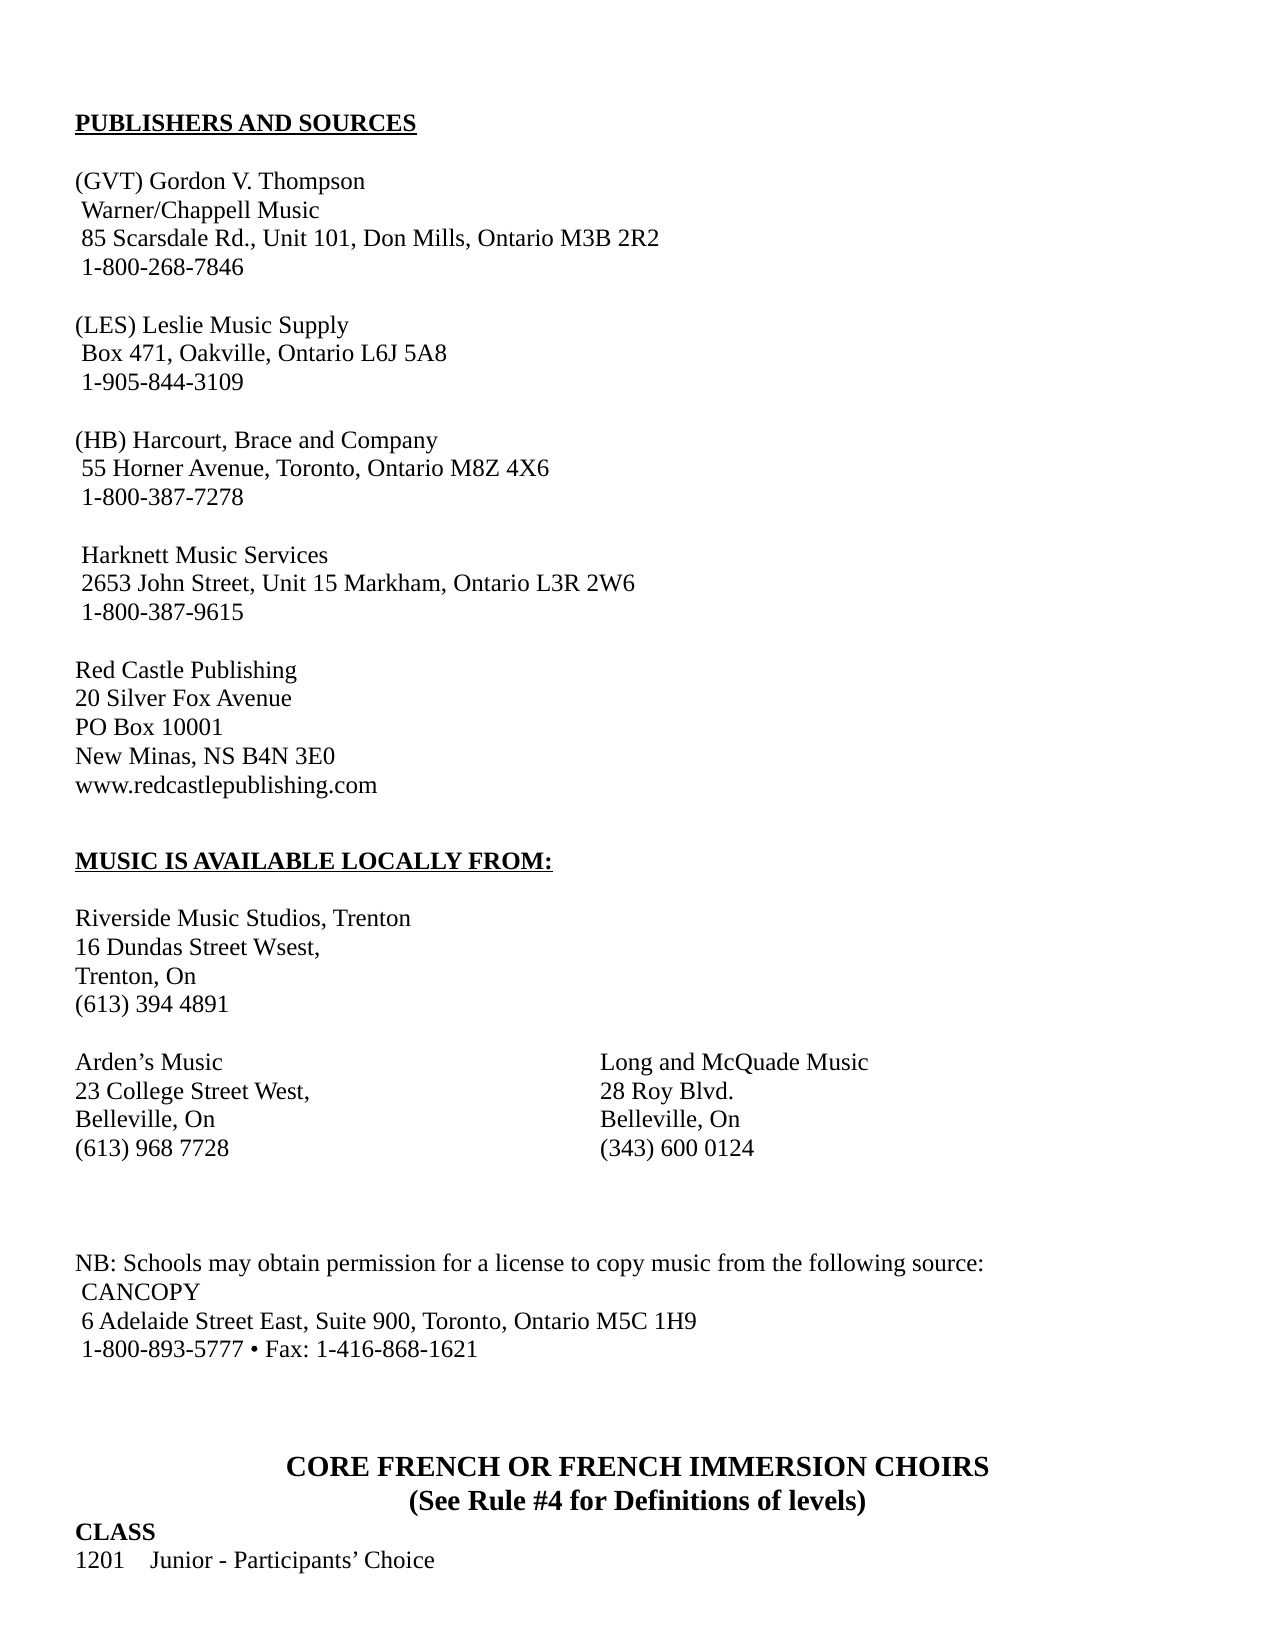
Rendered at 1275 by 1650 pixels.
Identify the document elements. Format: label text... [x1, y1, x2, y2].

text Belleville, On Belleville, On [75, 1104, 1200, 1133]
text Riverside Music Studios, Trenton [75, 903, 1200, 932]
text (613) 968 7728 (343) 600 0124 [75, 1133, 1200, 1162]
text (LES) Leslie Music Supply [75, 310, 1200, 338]
text (GVT) Gordon V. Thompson [75, 166, 1200, 195]
text (See Rule #4 for Definitions of levels) [75, 1483, 1200, 1517]
text 2653 John Street, Unit 15 Markham, Ontario L3R 2W6 [75, 568, 1200, 597]
text 85 Scarsdale Rd., Unit 101, Don Mills, Ontario M3B 2R2 [75, 223, 1200, 252]
text Warner/Chappell Music [75, 195, 1200, 223]
text (HB) Harcourt, Brace and Company [75, 425, 1200, 453]
text 16 Dundas Street Wsest, [75, 932, 1200, 961]
text MUSIC IS AVAILABLE LOCALLY FROM: [75, 846, 1200, 874]
text 23 College Street West, 28 Roy Blvd. [75, 1076, 1200, 1104]
text 1-800-893-5777 • Fax: 1-416-868-1621 [75, 1334, 1200, 1363]
text (613) 394 4891 [75, 989, 1200, 1018]
text PUBLISHERS AND SOURCES [75, 108, 1200, 137]
text www.redcastlepublishing.com [75, 770, 1200, 798]
text Box 471, Oakville, Ontario L6J 5A8 [75, 338, 1200, 367]
text CLASS [75, 1517, 1200, 1545]
text New Minas, NS B4N 3E0 [75, 741, 1200, 770]
text 1201 Junior - Participants’ Choice [75, 1545, 1200, 1574]
text CANCOPY [75, 1277, 1200, 1306]
text NB: Schools may obtain permission for a license to copy music from the following source: [75, 1248, 1200, 1277]
text 55 Horner Avenue, Toronto, Ontario M8Z 4X6 [75, 453, 1200, 482]
text Red Castle Publishing [75, 655, 1200, 683]
text Harknett Music Services [75, 540, 1200, 568]
text Arden’s Music Long and McQuade Music [75, 1047, 1200, 1076]
text PO Box 10001 [75, 712, 1200, 741]
text 20 Silver Fox Avenue [75, 683, 1200, 712]
text 1-800-387-9615 [75, 597, 1200, 626]
text CORE FRENCH OR FRENCH IMMERSION CHOIRS [75, 1449, 1200, 1483]
text 1-905-844-3109 [75, 367, 1200, 396]
text 1-800-387-7278 [75, 482, 1200, 511]
text Trenton, On [75, 961, 1200, 989]
text 6 Adelaide Street East, Suite 900, Toronto, Ontario M5C 1H9 [75, 1306, 1200, 1334]
text 1-800-268-7846 [75, 252, 1200, 281]
